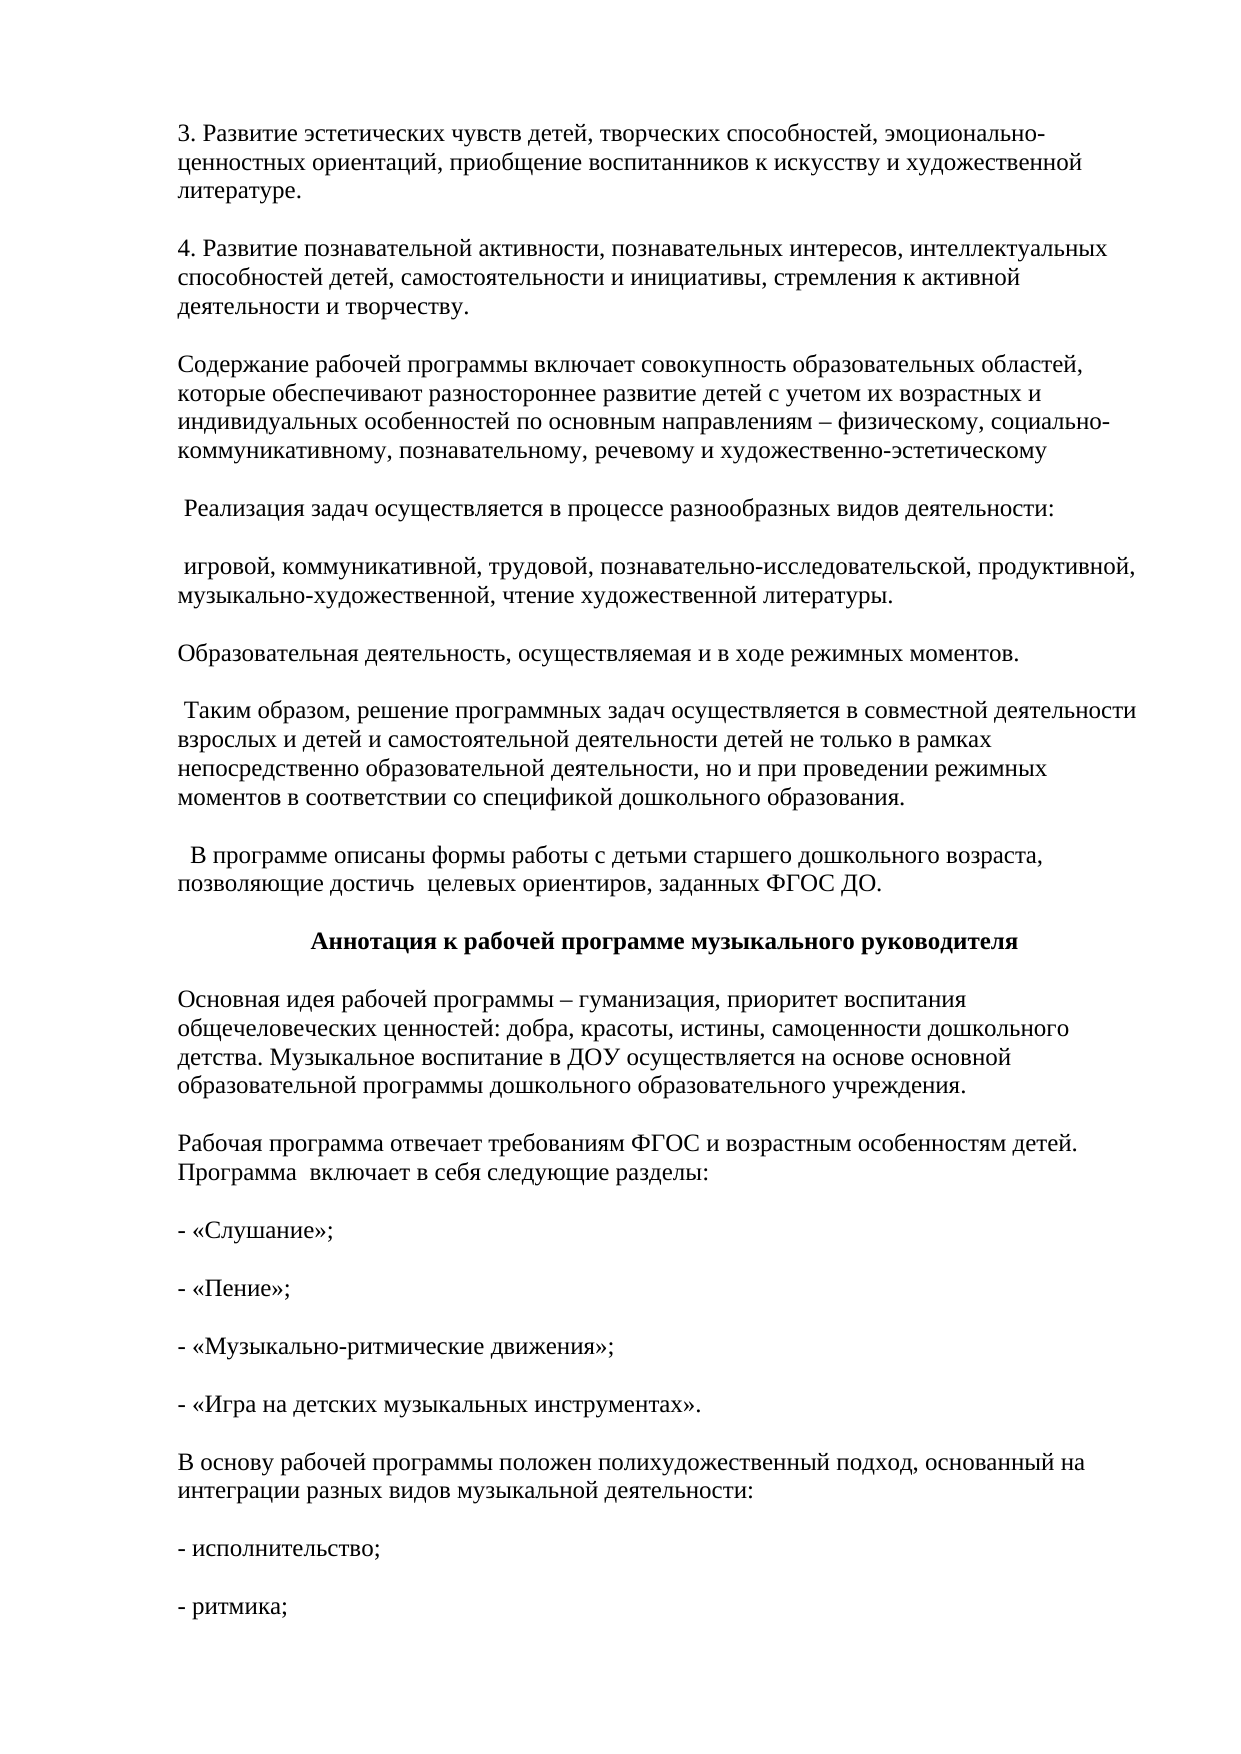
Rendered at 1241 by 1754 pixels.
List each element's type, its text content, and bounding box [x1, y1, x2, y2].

text Аннотация к рабочей программе музыкального руководителя [177, 926, 1152, 955]
text Образовательная деятельность, осуществляемая и в ходе режимных моментов. [177, 638, 1152, 666]
text 3. Развитие эстетических чувств детей, творческих способностей, эмоционально-ценностных ориентаций, приобщение воспитанников к искусству и художественной литературе. [177, 118, 1152, 204]
text - исполнительство; [177, 1533, 1152, 1562]
text В основу рабочей программы положен полихудожественный подход, основанный на интеграции разных видов музыкальной деятельности: [177, 1447, 1152, 1504]
text - «Слушание»; [177, 1215, 1152, 1244]
text Содержание рабочей программы включает совокупность образовательных областей, которые обеспечивают разностороннее развитие детей с учетом их возрастных и индивидуальных особенностей по основным направлениям – физическому, социально-коммуникативному, познавательному, речевому и художественно-эстетическому [177, 349, 1152, 464]
text - «Музыкально-ритмические движения»; [177, 1331, 1152, 1360]
text игровой, коммуникативной, трудовой, познавательно-исследовательской, продуктивной, музыкально-художественной, чтение художественной литературы. [177, 551, 1152, 608]
text - «Игра на детских музыкальных инструментах». [177, 1389, 1152, 1418]
text Рабочая программа отвечает требованиям ФГОС и возрастным особенностям детей. Программа включает в себя следующие разделы: [177, 1128, 1152, 1186]
text Основная идея рабочей программы – гуманизация, приоритет воспитания общечеловеческих ценностей: добра, красоты, истины, самоценности дошкольного детства. Музыкальное воспитание в ДОУ осуществляется на основе основной образовательной программы дошкольного образовательного учреждения. [177, 984, 1152, 1099]
text - ритмика; [177, 1591, 1152, 1620]
text Реализация задач осуществляется в процессе разнообразных видов деятельности: [177, 493, 1152, 522]
text 4. Развитие познавательной активности, познавательных интересов, интеллектуальных способностей детей, самостоятельности и инициативы, стремления к активной деятельности и творчеству. [177, 233, 1152, 320]
text - «Пение»; [177, 1273, 1152, 1302]
text В программе описаны формы работы с детьми старшего дошкольного возраста, позволяющие достичь целевых ориентиров, заданных ФГОС ДО. [177, 840, 1152, 897]
text Таким образом, решение программных задач осуществляется в совместной деятельности взрослых и детей и самостоятельной деятельности детей не только в рамках непосредственно образовательной деятельности, но и при проведении режимных моментов в соответствии со спецификой дошкольного образования. [177, 696, 1152, 811]
